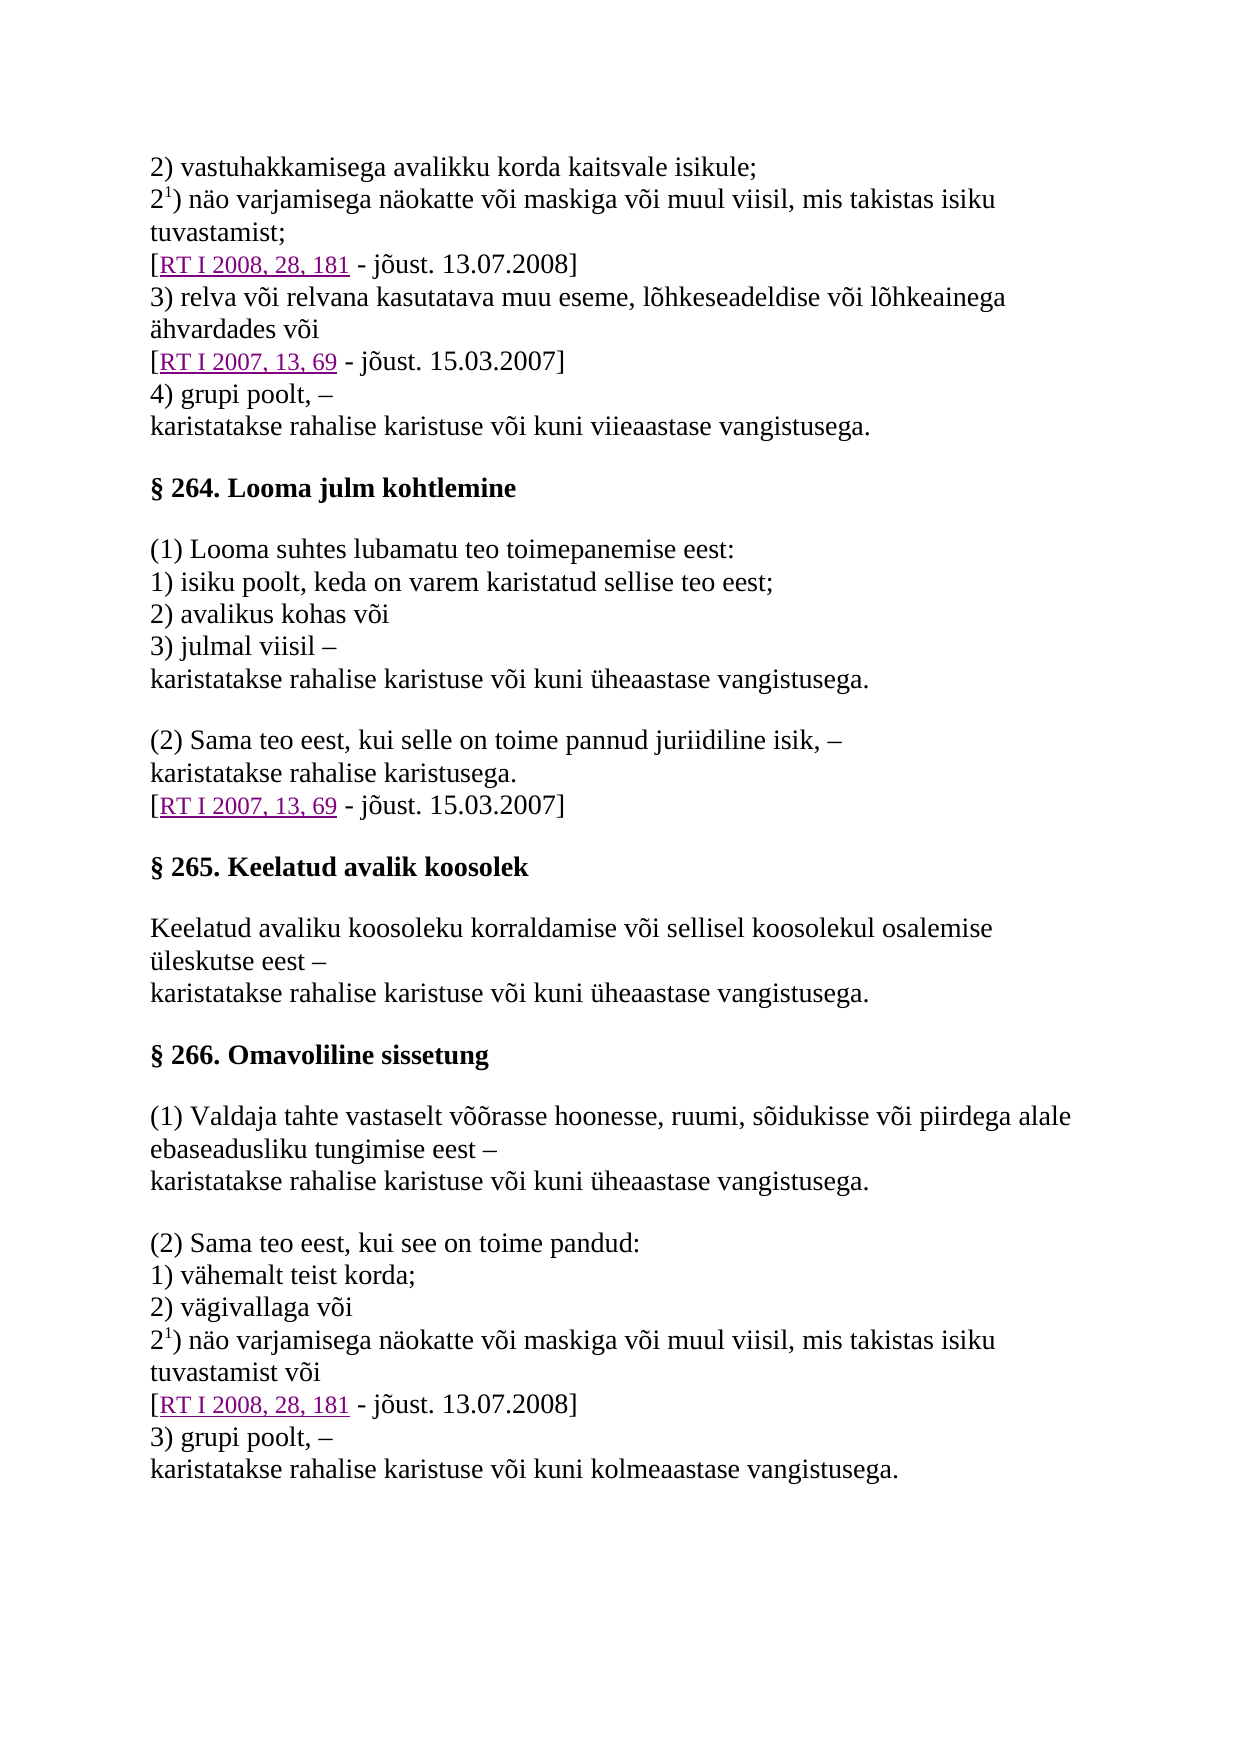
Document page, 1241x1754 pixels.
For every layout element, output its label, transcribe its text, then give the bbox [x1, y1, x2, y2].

text § 264. Looma julm kohtlemine [150, 471, 1090, 503]
text (1) Valdaja tahte vastaselt võõrasse hoonesse, ruumi, sõidukisse või piirdega alale ebaseadusliku tungimise eest – karistatakse rahalise karistuse või kuni üheaastase vangistusega. [150, 1099, 1090, 1196]
text Keelatud avaliku koosoleku korraldamise või sellisel koosolekul osalemise üleskutse eest – karistatakse rahalise karistuse või kuni üheaastase vangistusega. [150, 911, 1090, 1008]
text (2) Sama teo eest, kui see on toime pandud: 1) vähemalt teist korda; 2) vägivallaga või 21) näo varjamisega näokatte või maskiga või muul viisil, mis takistas isiku tuvastamist või [RT I 2008, 28, 181 - jõust. 13.07.2008] 3) grupi poolt, – karistatakse rahalise karistuse või kuni kolmeaastase vangistusega. [150, 1226, 1090, 1485]
text (1) Looma suhtes lubamatu teo toimepanemise eest: 1) isiku poolt, keda on varem karistatud sellise teo eest; 2) avalikus kohas või 3) julmal viisil – karistatakse rahalise karistuse või kuni üheaastase vangistusega. [150, 532, 1090, 694]
text (2) Sama teo eest, kui selle on toime pannud juriidiline isik, – karistatakse rahalise karistusega. [RT I 2007, 13, 69 - jõust. 15.03.2007] [150, 723, 1090, 821]
text § 266. Omavoliline sissetung [150, 1038, 1090, 1070]
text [150, 150, 1090, 442]
text § 265. Keelatud avalik koosolek [150, 850, 1090, 882]
